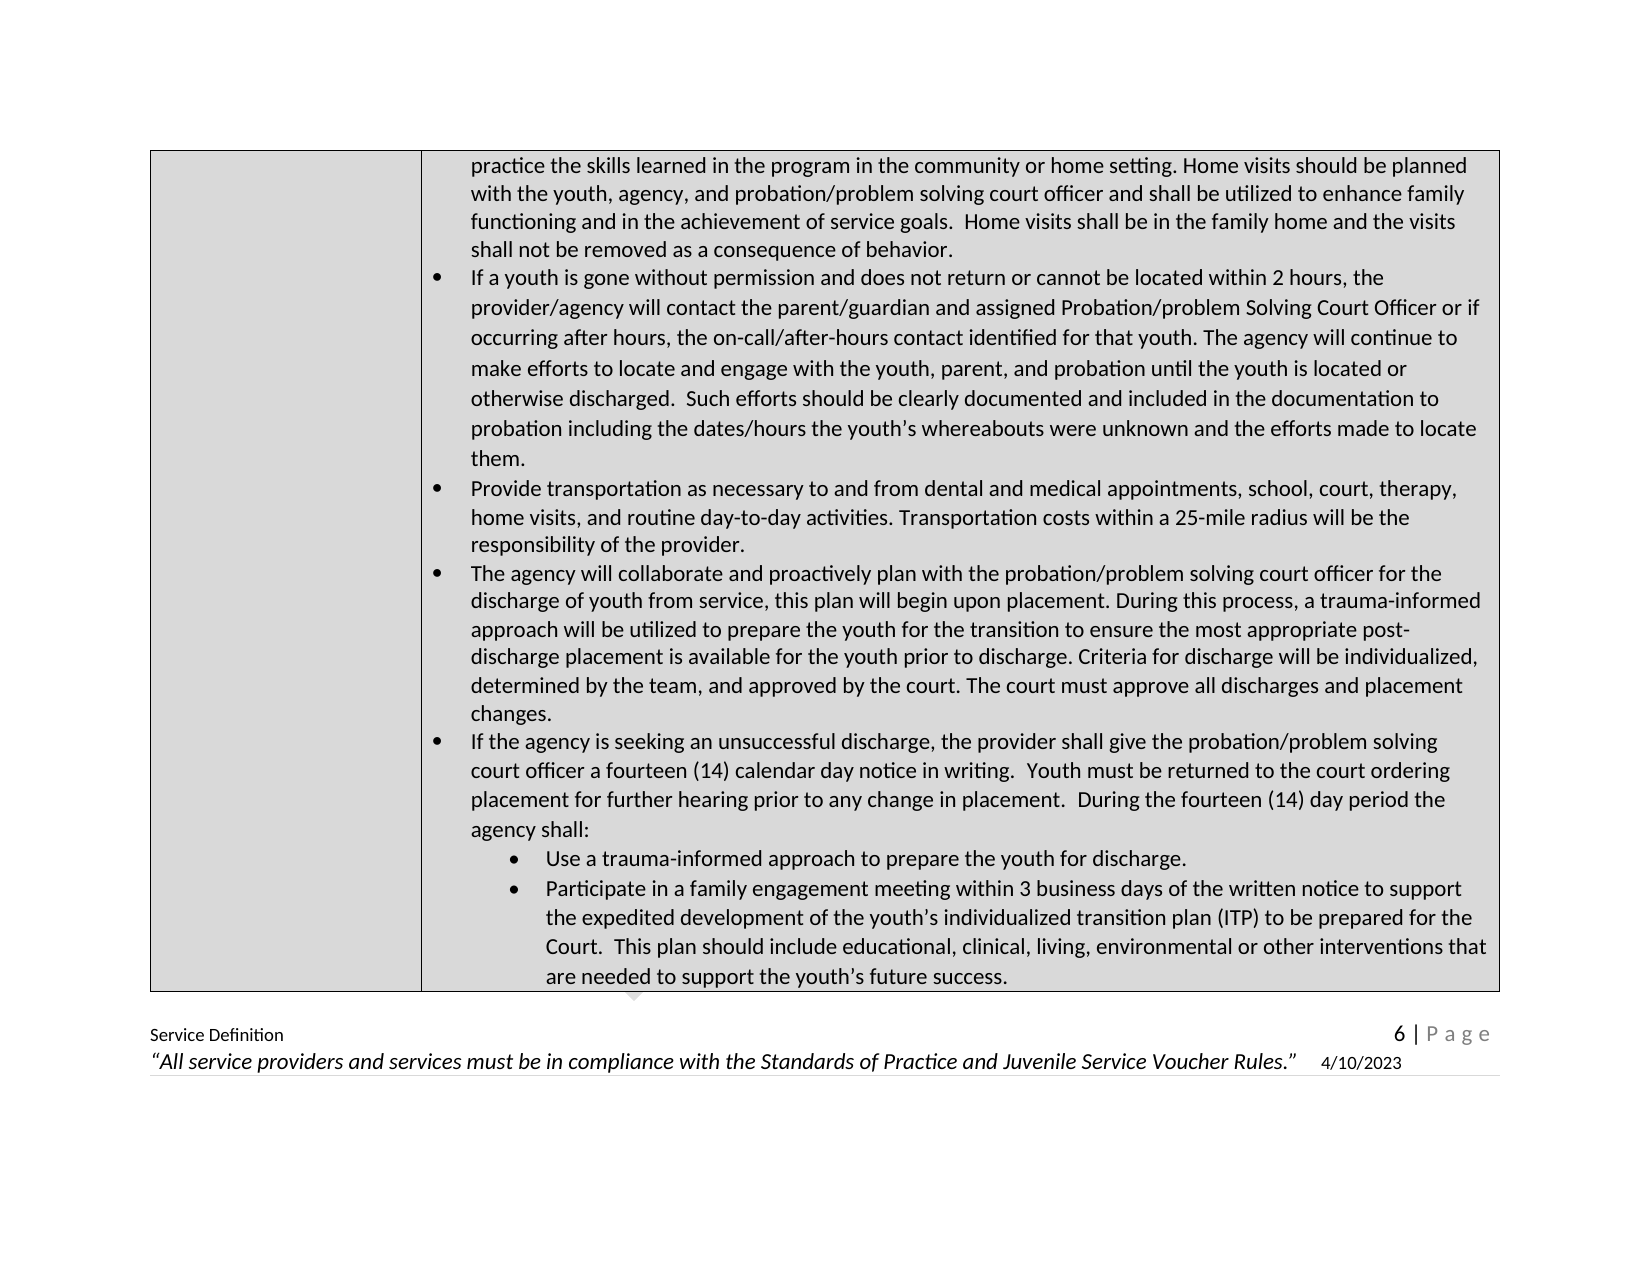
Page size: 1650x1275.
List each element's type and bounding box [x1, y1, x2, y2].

table_cell [151, 151, 421, 991]
table_cell [422, 151, 1499, 991]
